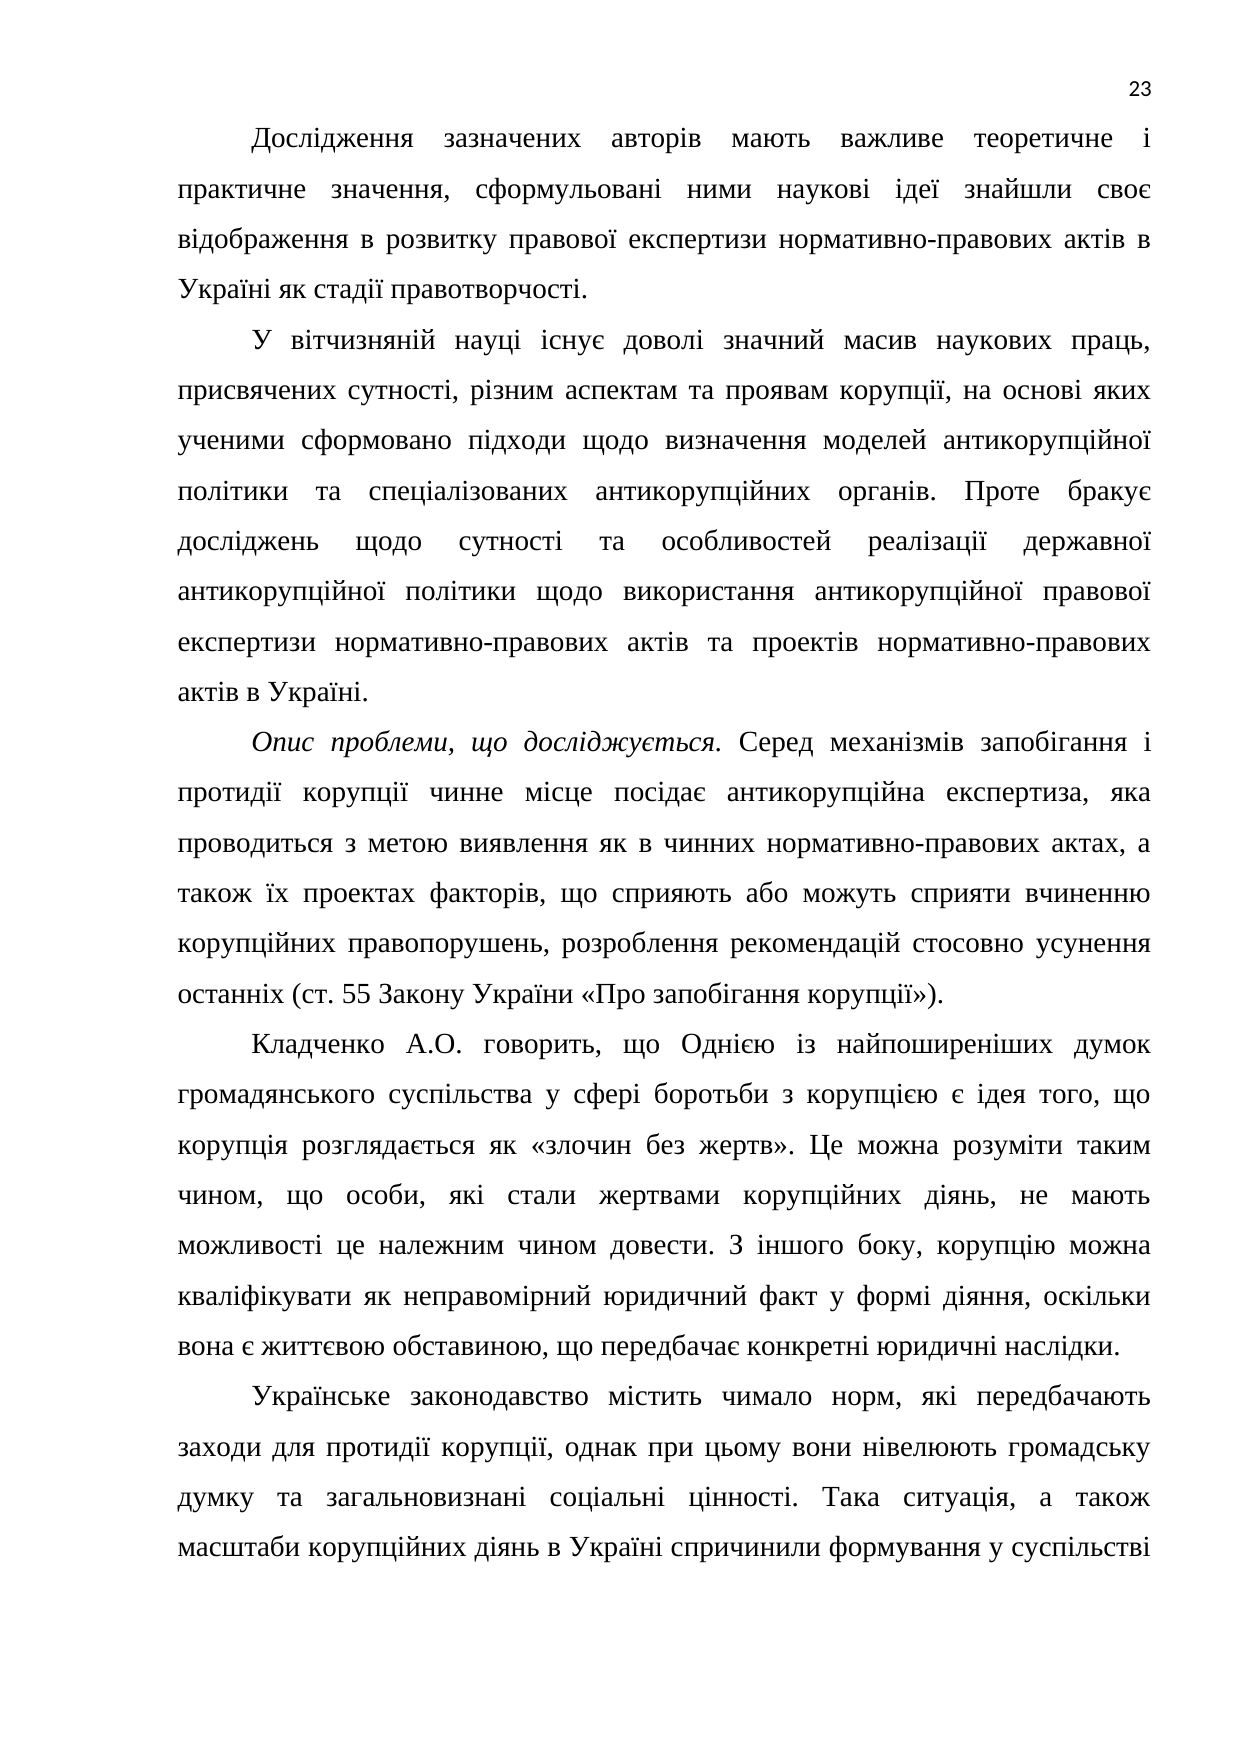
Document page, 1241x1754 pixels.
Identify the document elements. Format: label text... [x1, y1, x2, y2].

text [177, 1378, 1152, 1563]
text У вітчизняній науці існує доволі значний масив наукових праць, присвячених сутності, різним аспектам та проявам корупції, на основі яких ученими сформовано підходи щодо визначення моделей антикорупційної політики та спеціалізованих антикорупційних органів. Проте бракує досліджень щодо сутності та особливостей реалізації державної антикорупційної політики щодо використання антикорупційної правової експертизи нормативно-правових актів та проектів нормативно-правових актів в Україні. [177, 322, 1152, 707]
text Дослідження зазначених авторів мають важливе теоретичне і практичне значення, сформульовані ними наукові ідеї знайшли своє відображення в розвитку правової експертизи нормативно-правових актів в Україні як стадії правотворчості. [177, 121, 1152, 305]
text Кладченко А.О. говорить, що Однією із найпоширеніших думок громадянського суспільства у сфері боротьби з корупцією є ідея того, що корупція розглядається як «злочин без жертв». Це можна розуміти таким чином, що особи, які стали жертвами корупційних діянь, не мають можливості це належним чином довести. З іншого боку, корупцію можна кваліфікувати як неправомірний юридичний факт у формі діяння, оскільки вона є життєвою обставиною, що передбачає конкретні юридичні наслідки. [177, 1026, 1152, 1362]
text Опис проблеми, що досліджується. Серед механізмів запобігання і протидії корупції чинне місце посідає антикорупційна експертиза, яка проводиться з метою виявлення як в чинних нормативно-правових актах, а також їх проектах факторів, що сприяють або можуть сприяти вчиненню корупційних правопорушень, розроблення рекомендацій стосовно усунення останніх (ст. 55 Закону України «Про запобігання корупції»). [177, 724, 1152, 1009]
